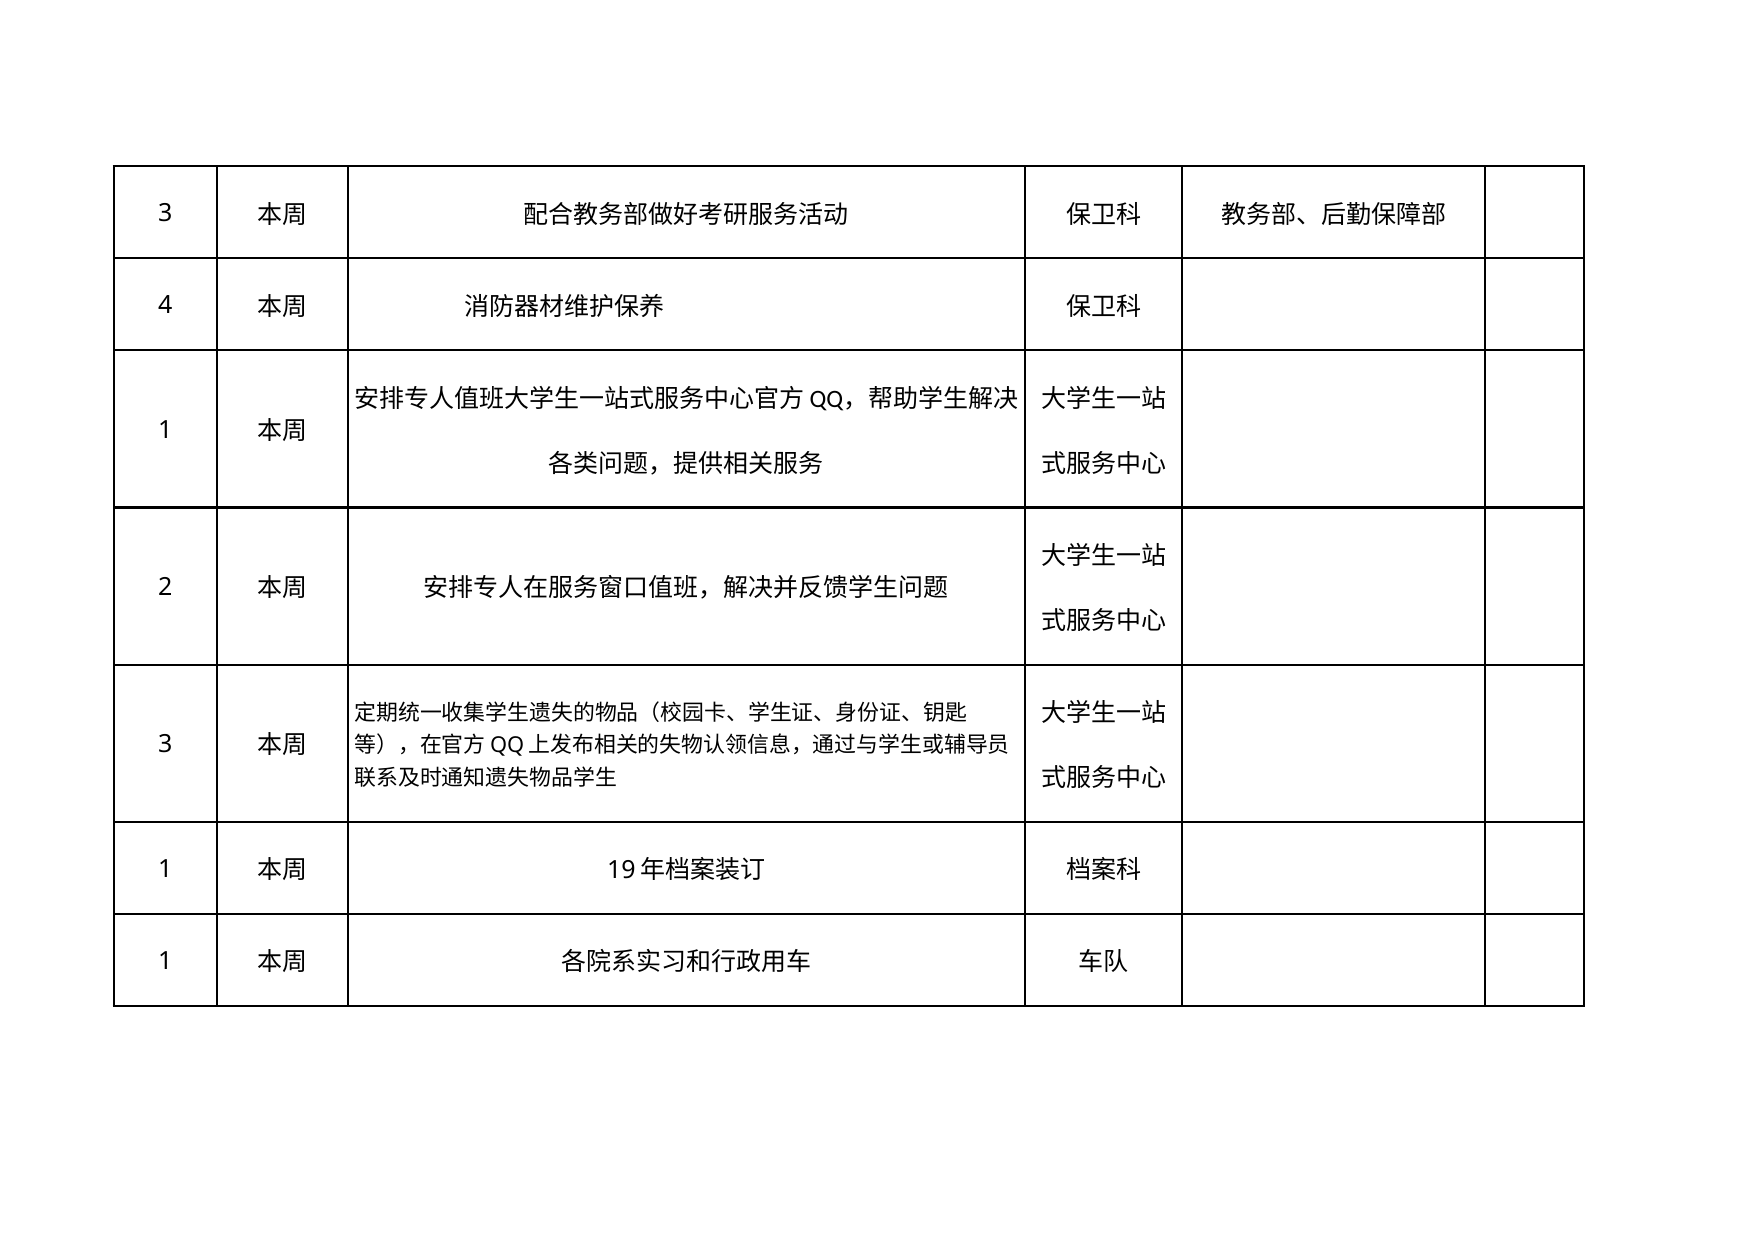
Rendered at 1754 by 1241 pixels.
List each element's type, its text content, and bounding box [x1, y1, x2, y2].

table_cell 安排专人值班大学生一站式服务中心官方QQ，帮助学生解决各类问题，提供相关服务 [349, 351, 1024, 506]
table_cell [1183, 915, 1484, 1005]
table_cell 安排专人在服务窗口值班，解决并反馈学生问题 [349, 509, 1024, 663]
table_cell 保卫科 [1026, 259, 1181, 349]
table_cell 定期统一收集学生遗失的物品（校园卡、学生证、身份证、钥匙等），在官方QQ上发布相关的失物认领信息，通过与学生或辅导员联系及时通知遗失物品学生 [349, 666, 1024, 821]
table_cell [1183, 823, 1484, 913]
table_cell 大学生一站式服务中心 [1026, 351, 1181, 506]
table_cell 本周 [218, 915, 347, 1005]
table_cell 3 [115, 666, 216, 821]
table_cell [1183, 666, 1484, 821]
table_cell 大学生一站式服务中心 [1026, 666, 1181, 821]
table_cell 本周 [218, 167, 347, 257]
table_cell [1183, 259, 1484, 349]
table_cell [1486, 823, 1583, 913]
table_cell 3 [115, 167, 216, 257]
table_cell 保卫科 [1026, 167, 1181, 257]
table_cell 配合教务部做好考研服务活动 [349, 167, 1024, 257]
table_cell [1183, 509, 1484, 663]
table_cell 2 [115, 509, 216, 663]
table_cell 19年档案装订 [349, 823, 1024, 913]
table_cell [1486, 666, 1583, 821]
table_cell 消防器材维护保养 [349, 259, 1024, 349]
table_cell 本周 [218, 259, 347, 349]
table_cell 大学生一站式服务中心 [1026, 509, 1181, 663]
table_cell [1183, 351, 1484, 506]
table_cell 1 [115, 915, 216, 1005]
table_cell [1486, 167, 1583, 257]
table_cell 1 [115, 351, 216, 506]
table_cell [1486, 915, 1583, 1005]
table_cell 本周 [218, 823, 347, 913]
table_cell [1486, 259, 1583, 349]
table_cell 1 [115, 823, 216, 913]
table_cell 本周 [218, 509, 347, 663]
table_cell 教务部、后勤保障部 [1183, 167, 1484, 257]
table_cell 档案科 [1026, 823, 1181, 913]
table_cell [1486, 351, 1583, 506]
table_cell 各院系实习和行政用车 [349, 915, 1024, 1005]
table_cell 本周 [218, 351, 347, 506]
table_cell [1486, 509, 1583, 663]
table_cell 车队 [1026, 915, 1181, 1005]
table_cell 4 [115, 259, 216, 349]
table_cell 本周 [218, 666, 347, 821]
